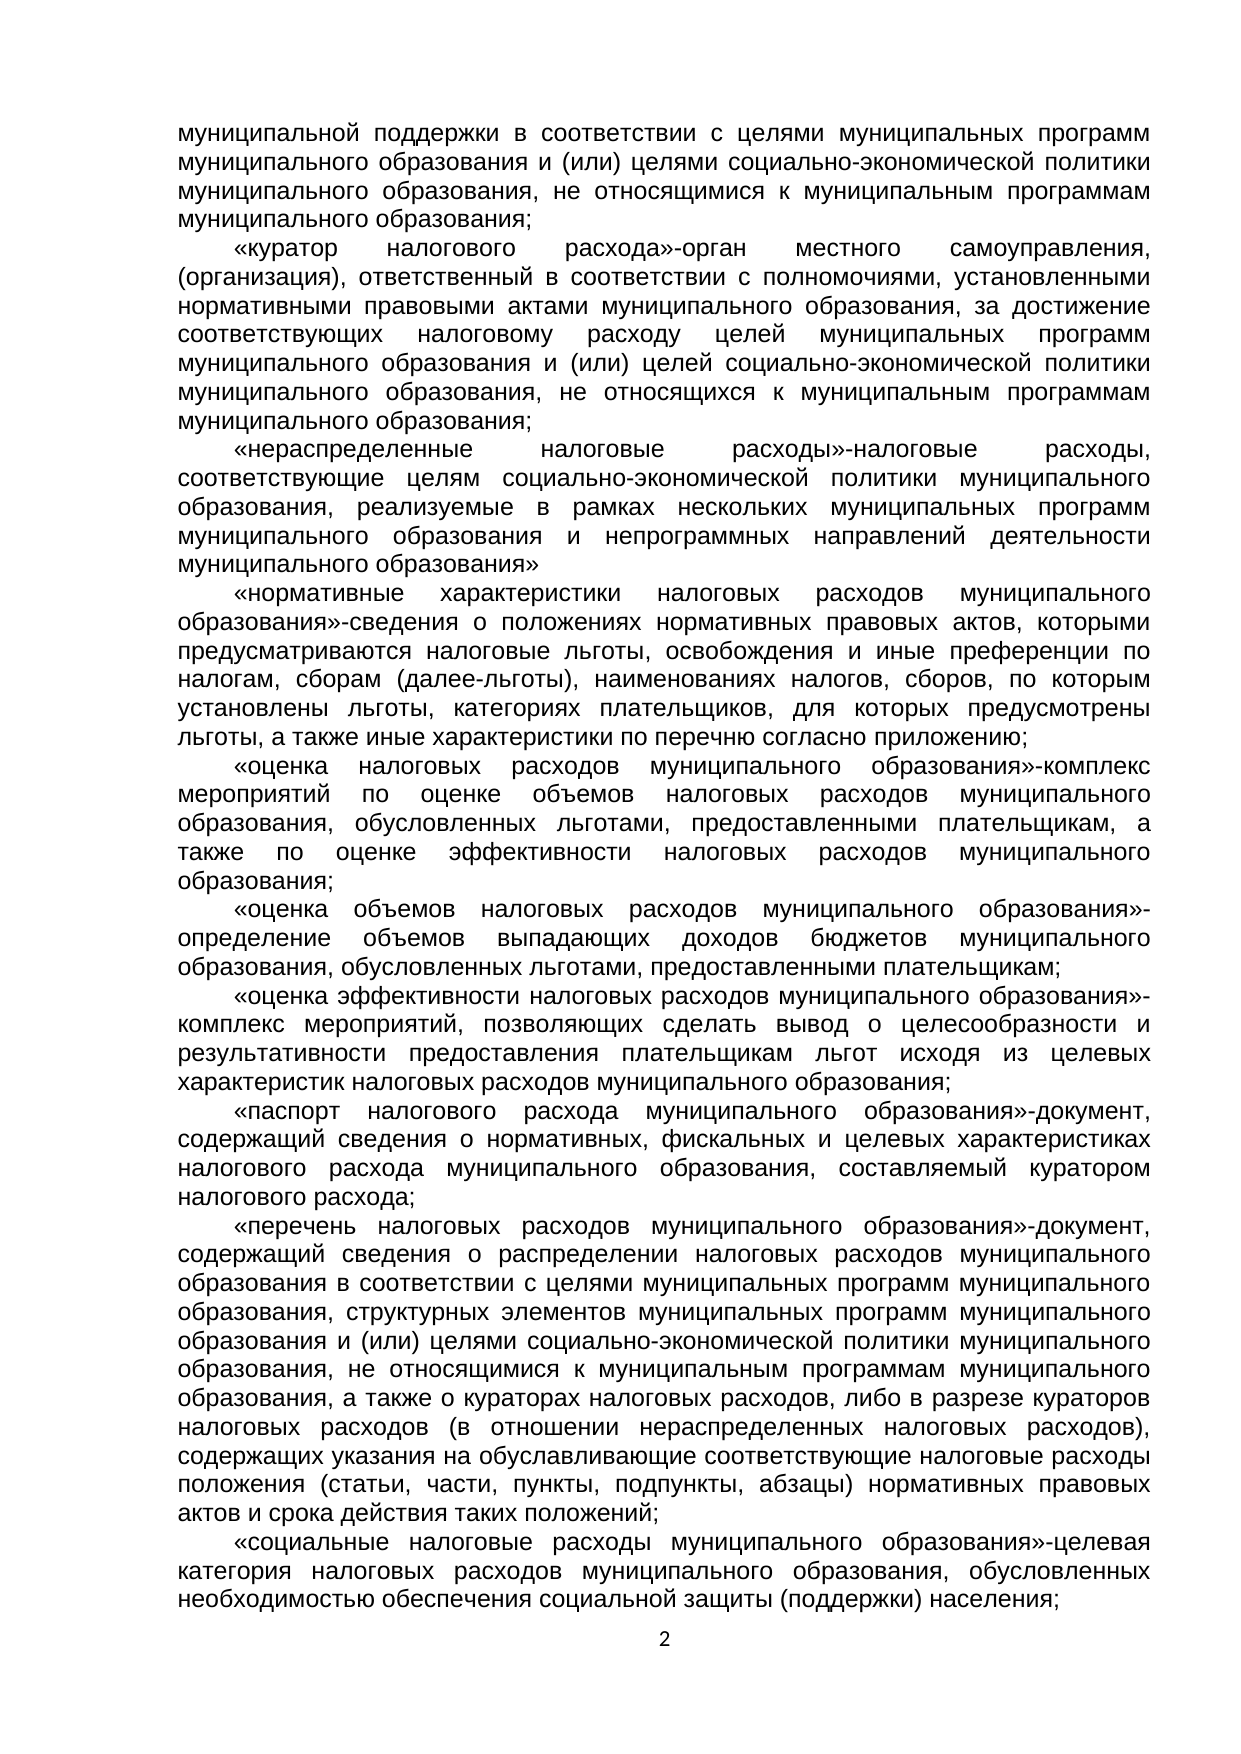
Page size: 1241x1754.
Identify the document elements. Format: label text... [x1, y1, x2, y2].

text «нераспределенные налоговые расходы»-налоговые расходы, соответствующие целям социально-экономической политики муниципального образования, реализуемые в рамках нескольких муниципальных программ муниципального образования и непрограммных направлений деятельности муниципального образования» [177, 434, 1152, 578]
text «оценка налоговых расходов муниципального образования»-комплекс мероприятий по оценке объемов налоговых расходов муниципального образования, обусловленных льготами, предоставленными плательщикам, а также по оценке эффективности налоговых расходов муниципального образования; [177, 751, 1152, 894]
text «оценка объемов налоговых расходов муниципального образования»-определение объемов выпадающих доходов бюджетов муниципального образования, обусловленных льготами, предоставленными плательщикам; [177, 894, 1152, 981]
text «перечень налоговых расходов муниципального образования»-документ, содержащий сведения о распределении налоговых расходов муниципального образования в соответствии с целями муниципальных программ муниципального образования, структурных элементов муниципальных программ муниципального образования и (или) целями социально-экономической политики муниципального образования, не относящимися к муниципальным программам муниципального образования, а также о кураторах налоговых расходов, либо в разрезе кураторов налоговых расходов (в отношении нераспределенных налоговых расходов), содержащих указания на обуславливающие соответствующие налоговые расходы положения (статьи, части, пункты, подпункты, абзацы) нормативных правовых актов и срока действия таких положений; [177, 1211, 1152, 1527]
text «паспорт налогового расхода муниципального образования»-документ, содержащий сведения о нормативных, фискальных и целевых характеристиках налогового расхода муниципального образования, составляемый куратором налогового расхода; [177, 1096, 1152, 1211]
text «оценка эффективности налоговых расходов муниципального образования»-комплекс мероприятий, позволяющих сделать вывод о целесообразности и результативности предоставления плательщикам льгот исходя из целевых характеристик налоговых расходов муниципального образования; [177, 981, 1152, 1096]
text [177, 118, 1152, 233]
text «социальные налоговые расходы муниципального образования»-целевая категория налоговых расходов муниципального образования, обусловленных необходимостью обеспечения социальной защиты (поддержки) населения; [177, 1527, 1152, 1613]
text «куратор налогового расхода»-орган местного самоуправления, (организация), ответственный в соответствии с полномочиями, установленными нормативными правовыми актами муниципального образования, за достижение соответствующих налоговому расходу целей муниципальных программ муниципального образования и (или) целей социально-экономической политики муниципального образования, не относящихся к муниципальным программам муниципального образования; [177, 233, 1152, 434]
text «нормативные характеристики налоговых расходов муниципального образования»-сведения о положениях нормативных правовых актов, которыми предусматриваются налоговые льготы, освобождения и иные преференции по налогам, сборам (далее-льготы), наименованиях налогов, сборов, по которым установлены льготы, категориях плательщиков, для которых предусмотрены льготы, а также иные характеристики по перечню согласно приложению; [177, 578, 1152, 751]
